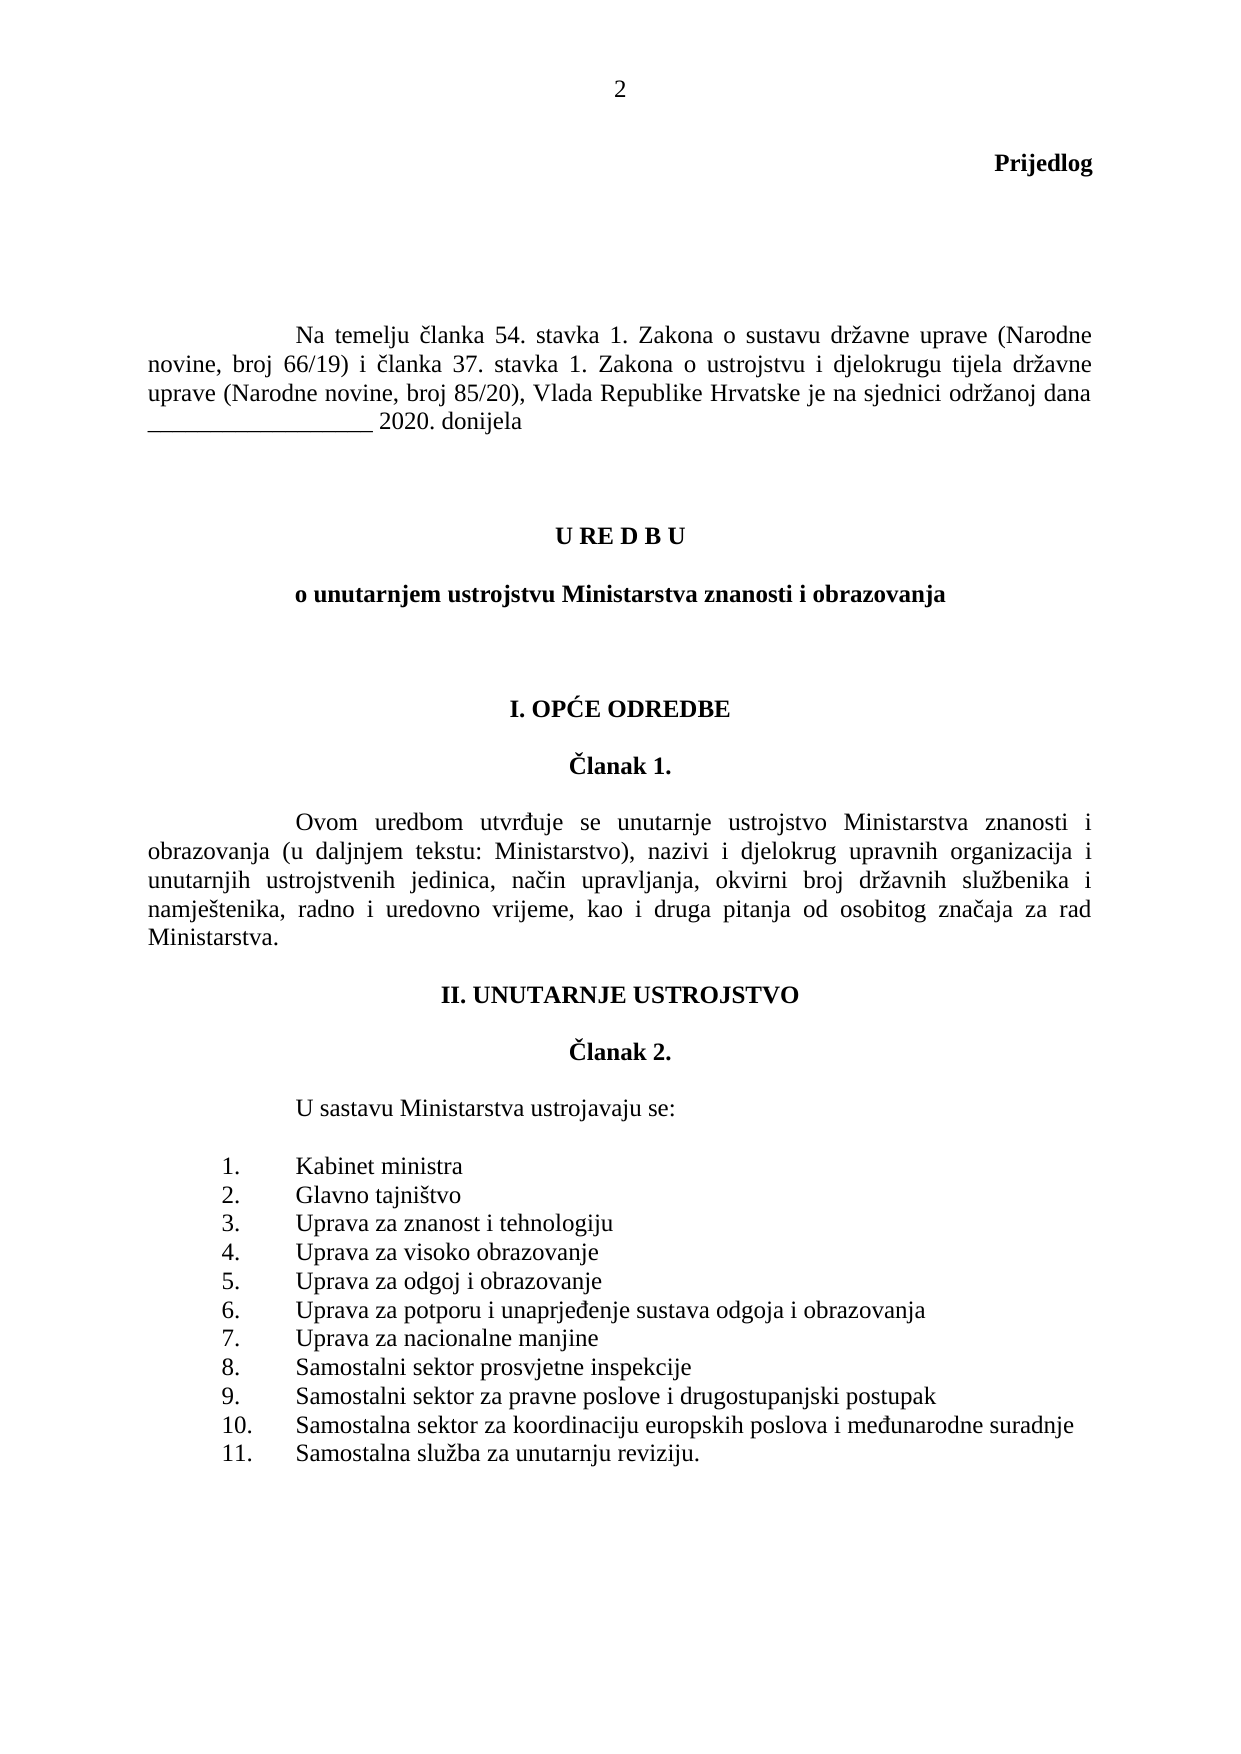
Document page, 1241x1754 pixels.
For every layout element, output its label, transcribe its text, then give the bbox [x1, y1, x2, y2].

text 11. Samostalna služba za unutarnju reviziju. [148, 1438, 1093, 1467]
text 1. Kabinet ministra [148, 1151, 1093, 1180]
text Ovom uredbom utvrđuje se unutarnje ustrojstvo Ministarstva znanosti i obrazovanja (u daljnjem tekstu: Ministarstvo), nazivi i djelokrug upravnih organizacija i unutarnjih ustrojstvenih jedinica, način upravljanja, okvirni broj državnih službenika i namještenika, radno i uredovno vrijeme, kao i druga pitanja od osobitog značaja za rad Ministarstva. [148, 807, 1093, 951]
text Članak 1. [148, 751, 1093, 780]
text Članak 2. [148, 1037, 1093, 1066]
subtitle U RE D B U [148, 521, 1093, 550]
text 3. Uprava za znanost i tehnologiju [148, 1208, 1093, 1237]
text 2. Glavno tajništvo [148, 1180, 1093, 1208]
text I. OPĆE ODREDBE [148, 694, 1093, 723]
text 7. Uprava za nacionalne manjine [148, 1323, 1093, 1352]
text U sastavu Ministarstva ustrojavaju se: [148, 1093, 1093, 1122]
text II. UNUTARNJE USTROJSTVO [148, 980, 1093, 1009]
text Prijedlog [148, 148, 1093, 176]
text 4. Uprava za visoko obrazovanje [148, 1237, 1093, 1266]
text Na temelju članka 54. stavka 1. Zakona o sustavu državne uprave (Narodne novine, broj 66/19) i članka 37. stavka 1. Zakona o ustrojstvu i djelokrugu tijela državne uprave (Narodne novine, broj 85/20), Vlada Republike Hrvatske je na sjednici održanoj dana __________________ 2020. donijela [148, 320, 1093, 435]
text 10. Samostalna sektor za koordinaciju europskih poslova i međunarodne suradnje [148, 1410, 1093, 1438]
text 5. Uprava za odgoj i obrazovanje [148, 1266, 1093, 1295]
text 6. Uprava za potporu i unaprjeđenje sustava odgoja i obrazovanja [148, 1295, 1093, 1323]
subtitle o unutarnjem ustrojstvu Ministarstva znanosti i obrazovanja [148, 579, 1093, 608]
text 8. Samostalni sektor prosvjetne inspekcije [148, 1352, 1093, 1381]
text 9. Samostalni sektor za pravne poslove i drugostupanjski postupak [148, 1381, 1093, 1410]
